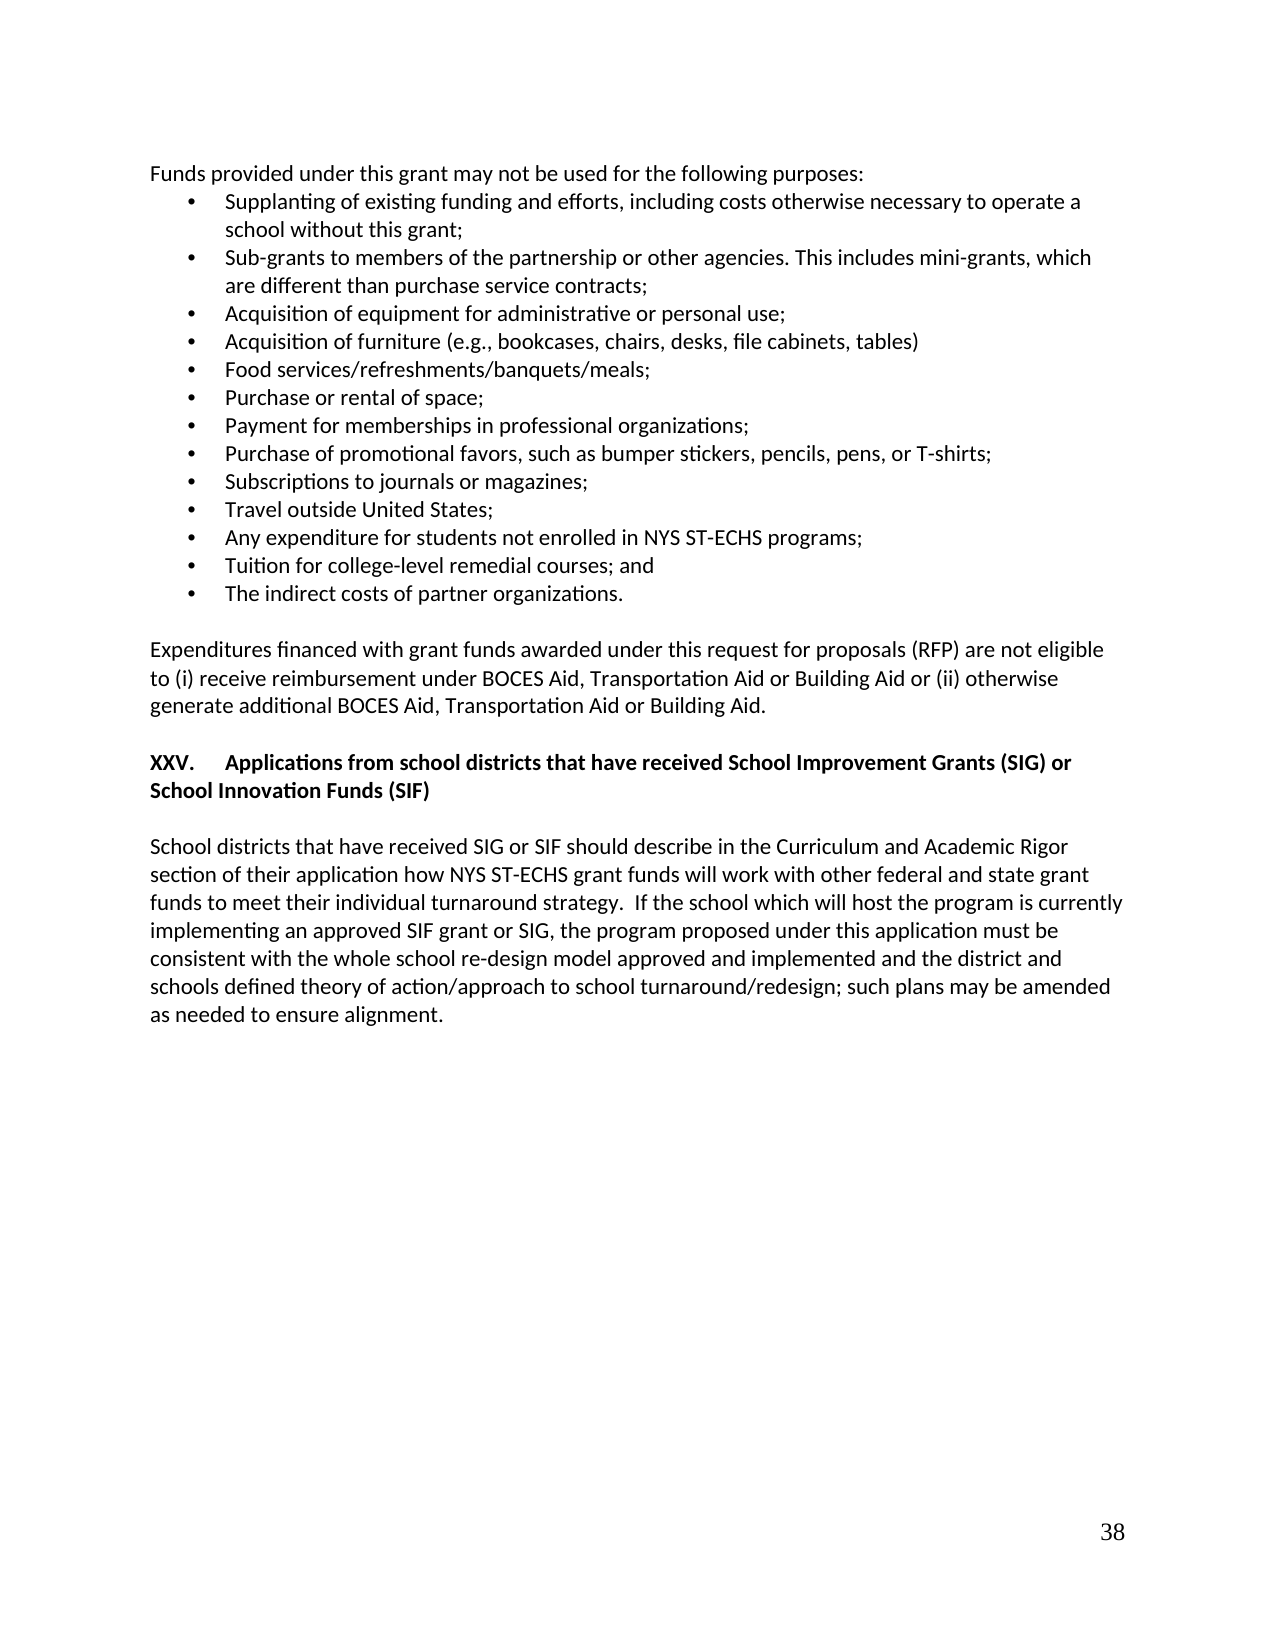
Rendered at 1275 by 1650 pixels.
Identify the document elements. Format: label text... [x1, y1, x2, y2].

list The indirect costs of partner organizations. [187, 579, 1125, 608]
list Tuition for college-level remedial courses; and [187, 552, 1125, 579]
list Travel outside United States; [187, 496, 1125, 523]
list Acquisition of equipment for administrative or personal use; [187, 299, 1125, 327]
list Supplanting of existing funding and efforts, including costs otherwise necessary to operate a school without this grant; [187, 187, 1125, 243]
list Subscriptions to journals or magazines; [187, 467, 1125, 496]
text Expenditures financed with grant funds awarded under this request for proposals (RFP) are not eligible to (i) receive reimbursement under BOCES Aid, Transportation Aid or Building Aid or (ii) otherwise generate additional BOCES Aid, Transportation Aid or Building Aid. [150, 636, 1125, 720]
list Food services/refreshments/banquets/meals; [187, 355, 1125, 383]
list Payment for memberships in professional organizations; [187, 411, 1125, 439]
text XXV. Applications from school districts that have received School Improvement Grants (SIG) or School Innovation Funds (SIF) [150, 748, 1125, 804]
text Funds provided under this grant may not be used for the following purposes: [150, 159, 1125, 187]
list Any expenditure for students not enrolled in NYS ST-ECHS programs; [187, 523, 1125, 552]
list Purchase of promotional favors, such as bumper stickers, pencils, pens, or T-shirts; [187, 439, 1125, 467]
list Sub-grants to members of the partnership or other agencies. This includes mini-grants, which are different than purchase service contracts; [187, 243, 1125, 299]
text School districts that have received SIG or SIF should describe in the Curriculum and Academic Rigor section of their application how NYS ST-ECHS grant funds will work with other federal and state grant funds to meet their individual turnaround strategy. If the school which will host the program is currently implementing an approved SIF grant or SIG, the program proposed under this application must be consistent with the whole school re-design model approved and implemented and the district and schools defined theory of action/approach to school turnaround/redesign; such plans may be amended as needed to ensure alignment. [150, 832, 1125, 1028]
list Purchase or rental of space; [187, 383, 1125, 411]
list Acquisition of furniture (e.g., bookcases, chairs, desks, file cabinets, tables) [187, 327, 1125, 355]
